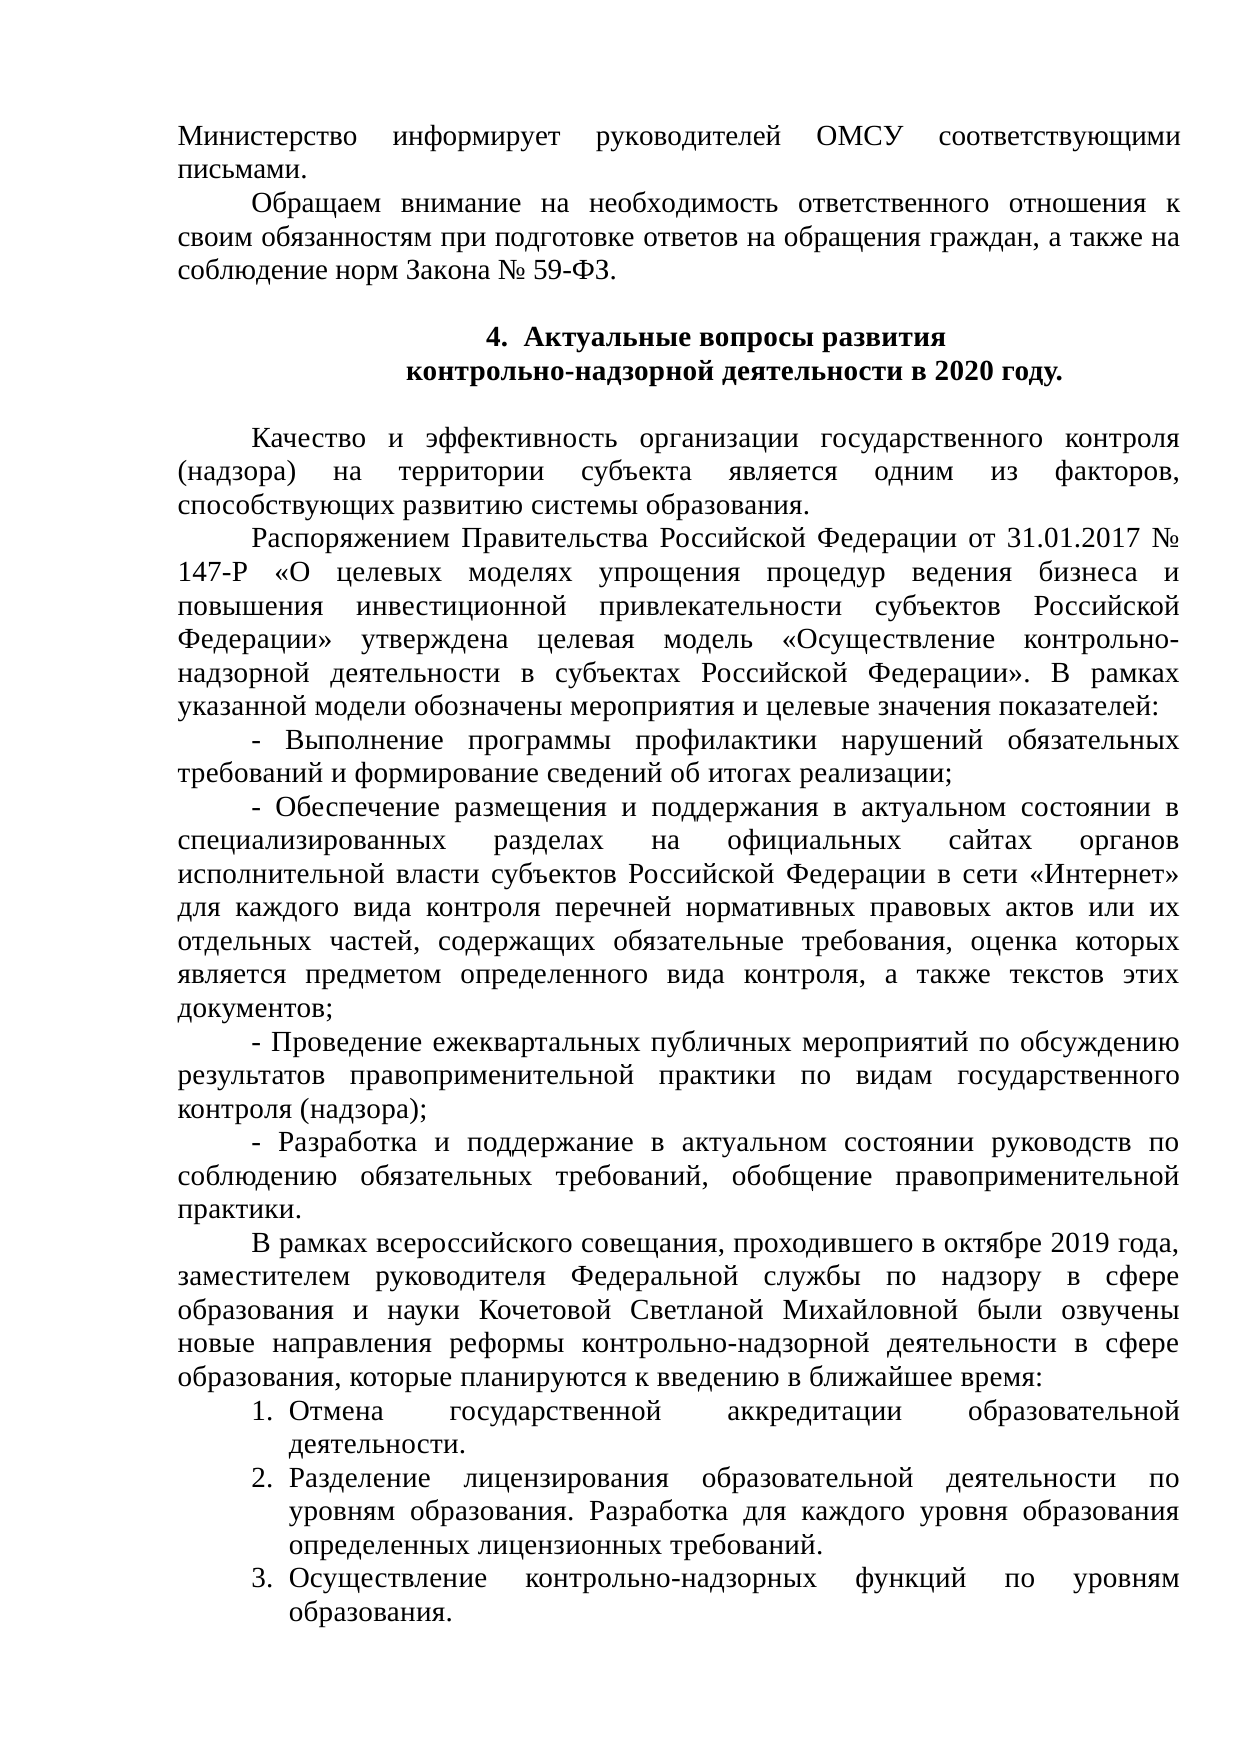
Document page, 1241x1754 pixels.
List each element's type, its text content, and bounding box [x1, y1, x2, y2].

list Осуществление контрольно-надзорных функций по уровням образования. [251, 1560, 1181, 1627]
text В рамках всероссийского совещания, проходившего в октябре 2019 года, заместителем руководителя Федеральной службы по надзору в сфере образования и науки Кочетовой Светланой Михайловной были озвучены новые направления реформы контрольно-надзорной деятельности в сфере образования, которые планируются к введению в ближайшее время: [177, 1225, 1181, 1393]
list Актуальные вопросы развития [251, 319, 1181, 353]
text - Проведение ежеквартальных публичных мероприятий по обсуждению результатов правоприменительной практики по видам государственного контроля (надзора); [177, 1024, 1181, 1124]
text - Выполнение программы профилактики нарушений обязательных требований и формирование сведений об итогах реализации; [177, 722, 1181, 789]
text - Обеспечение размещения и поддержания в актуальном состоянии в специализированных разделах на официальных сайтах органов исполнительной власти субъектов Российской Федерации в сети «Интернет» для каждого вида контроля перечней нормативных правовых актов или их отдельных частей, содержащих обязательные требования, оценка которых является предметом определенного вида контроля, а также текстов этих документов; [177, 789, 1181, 1024]
list Отмена государственной аккредитации образовательной деятельности. [251, 1393, 1181, 1460]
text Распоряжением Правительства Российской Федерации от 31.01.2017 № 147-Р «О целевых моделях упрощения процедур ведения бизнеса и повышения инвестиционной привлекательности субъектов Российской Федерации» утверждена целевая модель «Осуществление контрольно-надзорной деятельности в субъектах Российской Федерации». В рамках указанной модели обозначены мероприятия и целевые значения показателей: [177, 521, 1181, 722]
text Обращаем внимание на необходимость ответственного отношения к своим обязанностям при подготовке ответов на обращения граждан, а также на соблюдение норм Закона № 59-ФЗ. [177, 185, 1181, 286]
text контрольно-надзорной деятельности в 2020 году. [288, 353, 1181, 386]
text - Разработка и поддержание в актуальном состоянии руководств по соблюдению обязательных требований, обобщение правоприменительной практики. [177, 1124, 1181, 1225]
text Качество и эффективность организации государственного контроля (надзора) на территории субъекта является одним из факторов, способствующих развитию системы образования. [177, 420, 1181, 521]
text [177, 118, 1181, 185]
list Разделение лицензирования образовательной деятельности по уровням образования. Разработка для каждого уровня образования определенных лицензионных требований. [251, 1460, 1181, 1560]
